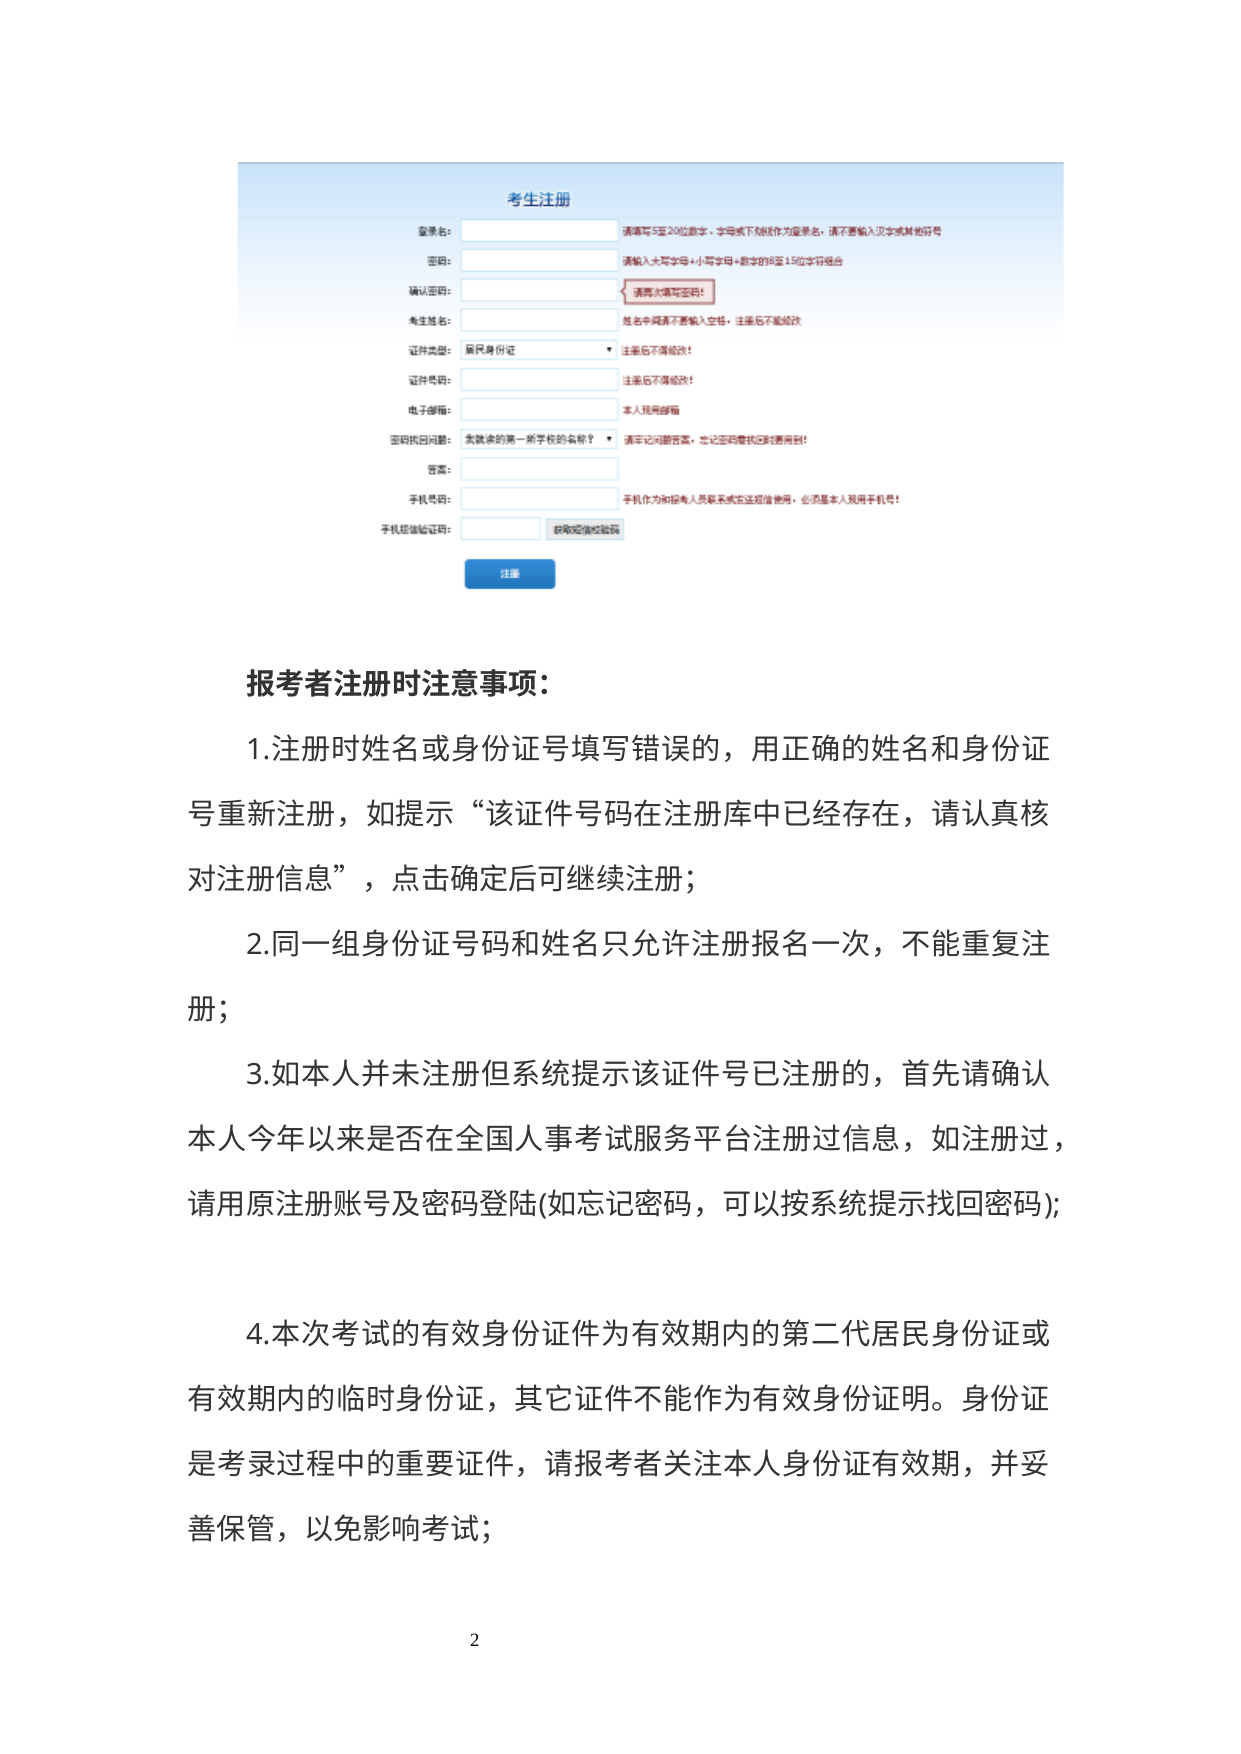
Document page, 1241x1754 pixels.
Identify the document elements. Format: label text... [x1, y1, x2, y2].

text 1.注册时姓名或身份证号填写错误的，用正确的姓名和身份证号重新注册，如提示“该证件号码在注册库中已经存在，请认真核对注册信息”，点击确定后可继续注册； [187, 714, 1053, 909]
text 4.本次考试的有效身份证件为有效期内的第二代居民身份证或有效期内的临时身份证，其它证件不能作为有效身份证明。身份证是考录过程中的重要证件，请报考者关注本人身份证有效期，并妥善保管，以免影响考试； [187, 1299, 1053, 1559]
text 报考者注册时注意事项： [187, 649, 1053, 714]
text 2.同一组身份证号码和姓名只允许注册报名一次，不能重复注册； [187, 909, 1053, 1039]
text 3.如本人并未注册但系统提示该证件号已注册的，首先请确认本人今年以来是否在全国人事考试服务平台注册过信息，如注册过，请用原注册账号及密码登陆(如忘记密码，可以按系统提示找回密码); [187, 1039, 1053, 1299]
picture [237, 162, 1064, 630]
